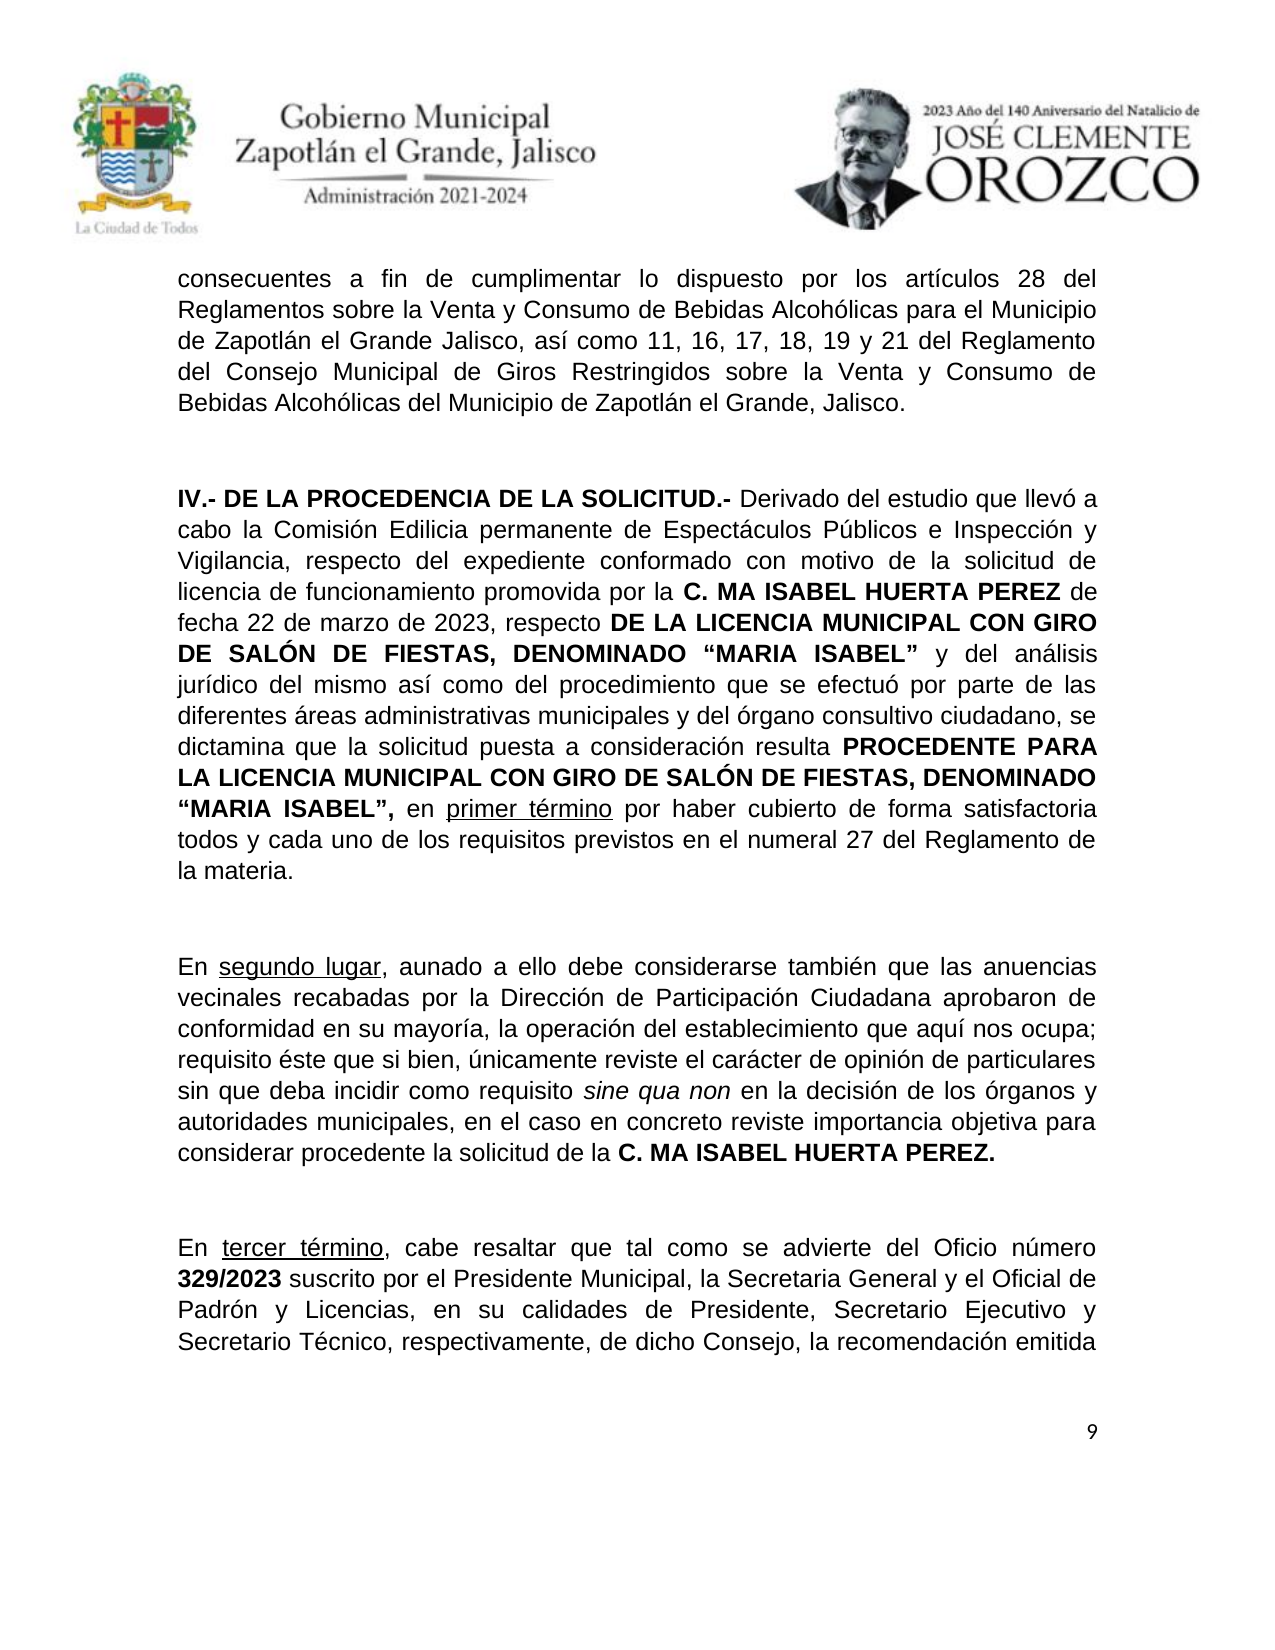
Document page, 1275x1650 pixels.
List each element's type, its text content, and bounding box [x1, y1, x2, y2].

text IV.- DE LA PROCEDENCIA DE LA SOLICITUD.- Derivado del estudio que llevó a cabo la Comisión Edilicia permanente de Espectáculos Públicos e Inspección y Vigilancia, respecto del expediente conformado con motivo de la solicitud de licencia de funcionamiento promovida por la C. MA ISABEL HUERTA PEREZ de fecha 22 de marzo de 2023, respecto DE LA LICENCIA MUNICIPAL CON GIRO DE SALÓN DE FIESTAS, DENOMINADO “MARIA ISABEL” y del análisis jurídico del mismo así como del procedimiento que se efectuó por parte de las diferentes áreas administrativas municipales y del órgano consultivo ciudadano, se dictamina que la solicitud puesta a consideración resulta PROCEDENTE PARA LA LICENCIA MUNICIPAL CON GIRO DE SALÓN DE FIESTAS, DENOMINADO “MARIA ISABEL”, en primer término por haber cubierto de forma satisfactoria todos y cada uno de los requisitos previstos en el numeral 27 del Reglamento de la materia. [177, 484, 1098, 885]
picture [15, 46, 1254, 254]
text En segundo lugar, aunado a ello debe considerarse también que las anuencias vecinales recabadas por la Dirección de Participación Ciudadana aprobaron de conformidad en su mayoría, la operación del establecimiento que aquí nos ocupa; requisito éste que si bien, únicamente reviste el carácter de opinión de particulares sin que deba incidir como requisito sine qua non en la decisión de los órganos y autoridades municipales, en el caso en concreto reviste importancia objetiva para considerar procedente la solicitud de la C. MA ISABEL HUERTA PEREZ. [177, 952, 1098, 1167]
